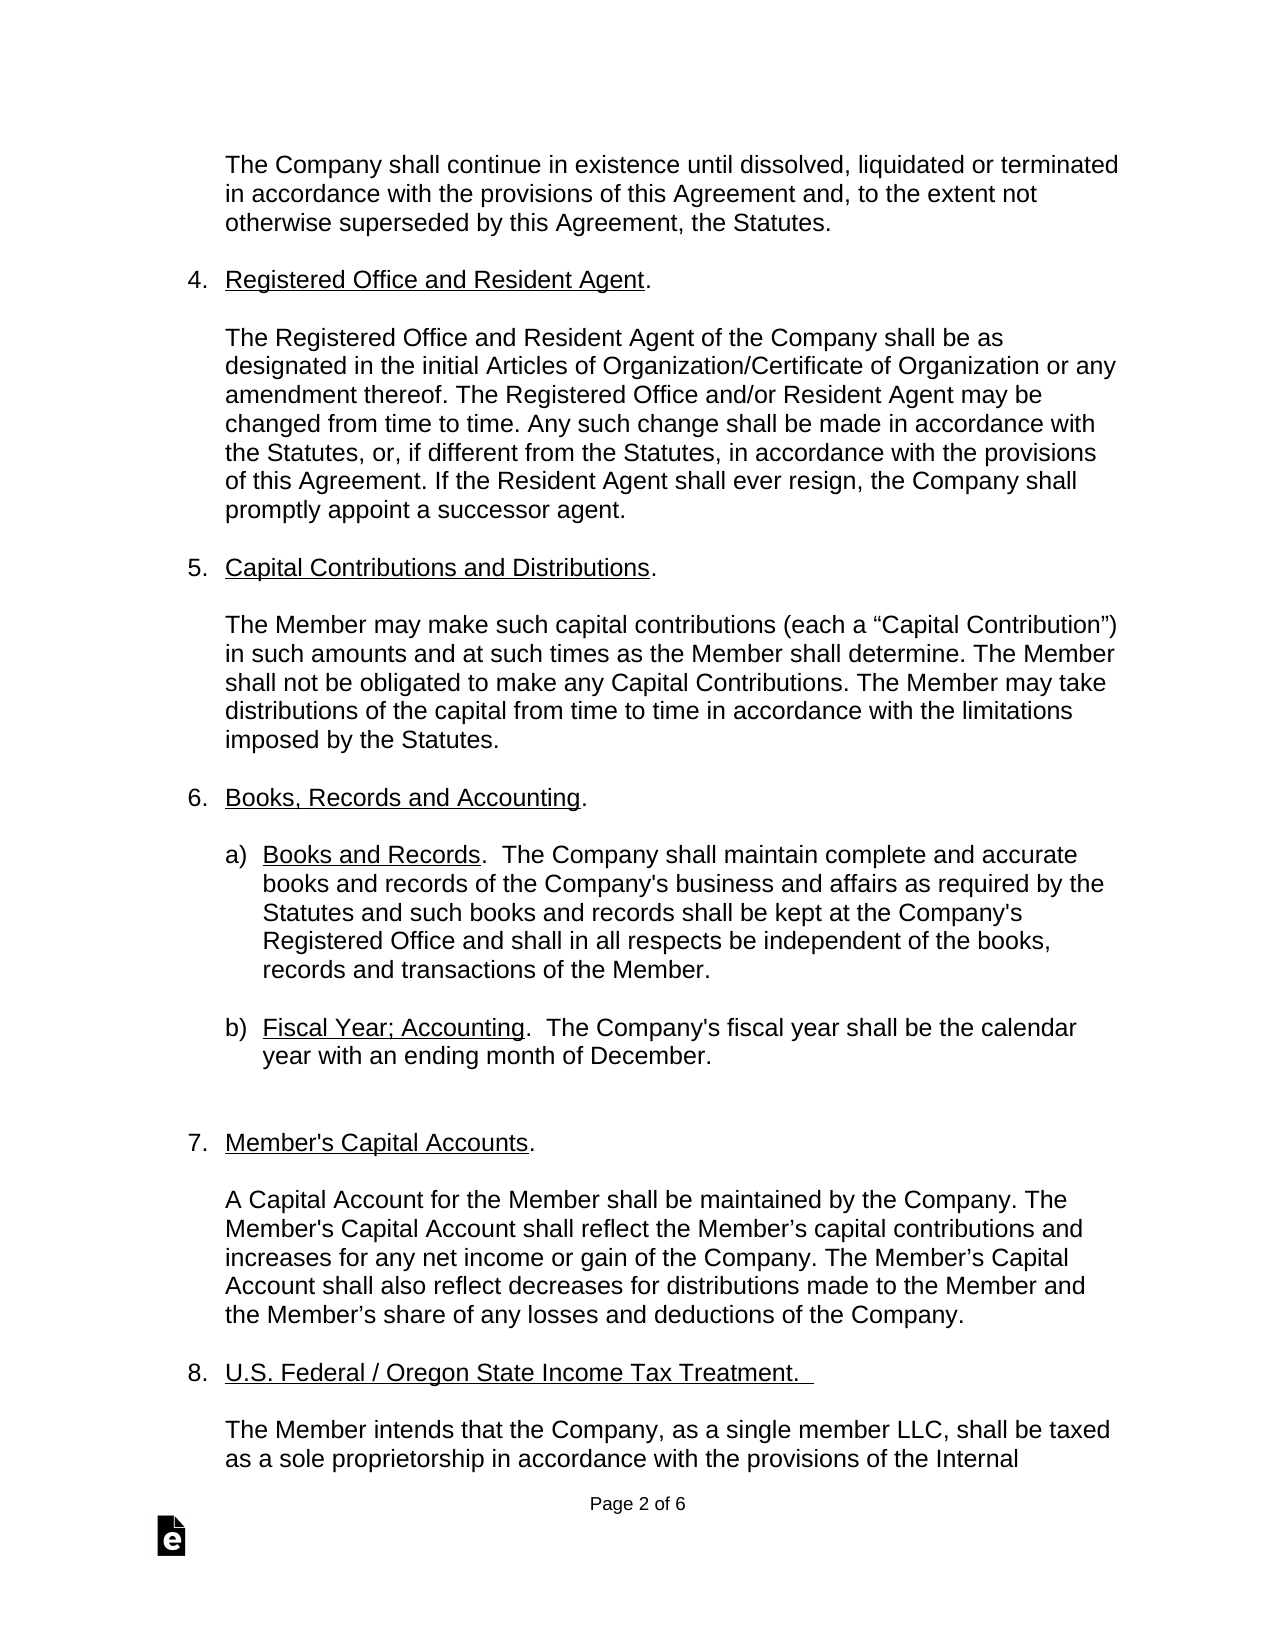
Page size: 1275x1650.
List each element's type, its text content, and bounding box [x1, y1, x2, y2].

list Registered Office and Resident Agent. The Registered Office and Resident Agent of the Company shall be as designated in the initial Articles of Organization/Certificate of Organization or any amendment thereof. The Registered Office and/or Resident Agent may be changed from time to time. Any such change shall be made in accordance with the Statutes, or, if different from the Statutes, in accordance with the provisions of this Agreement. If the Resident Agent shall ever resign, the Company shall promptly appoint a successor agent. [187, 265, 1125, 524]
list Books and Records. The Company shall maintain complete and accurate books and records of the Company's business and affairs as required by the Statutes and such books and records shall be kept at the Company's Registered Office and shall in all respects be independent of the books, records and transactions of the Member. [225, 840, 1125, 984]
list Fiscal Year; Accounting. The Company's fiscal year shall be the calendar year with an ending month of December. [225, 1012, 1125, 1070]
list Member's Capital Accounts. A Capital Account for the Member shall be maintained by the Company. The Member's Capital Account shall reflect the Member’s capital contributions and increases for any net income or gain of the Company. The Member’s Capital Account shall also reflect decreases for distributions made to the Member and the Member’s share of any losses and deductions of the Company. [187, 1127, 1125, 1329]
picture [150, 1514, 192, 1557]
list U.S. Federal / Oregon State Income Tax Treatment. [187, 1357, 1125, 1386]
list Capital Contributions and Distributions. The Member may make such capital contributions (each a “Capital Contribution”) in such amounts and at such times as the Member shall determine. The Member shall not be obligated to make any Capital Contributions. The Member may take distributions of the capital from time to time in accordance with the limitations imposed by the Statutes. [187, 552, 1125, 754]
list Books, Records and Accounting. [187, 782, 1125, 811]
